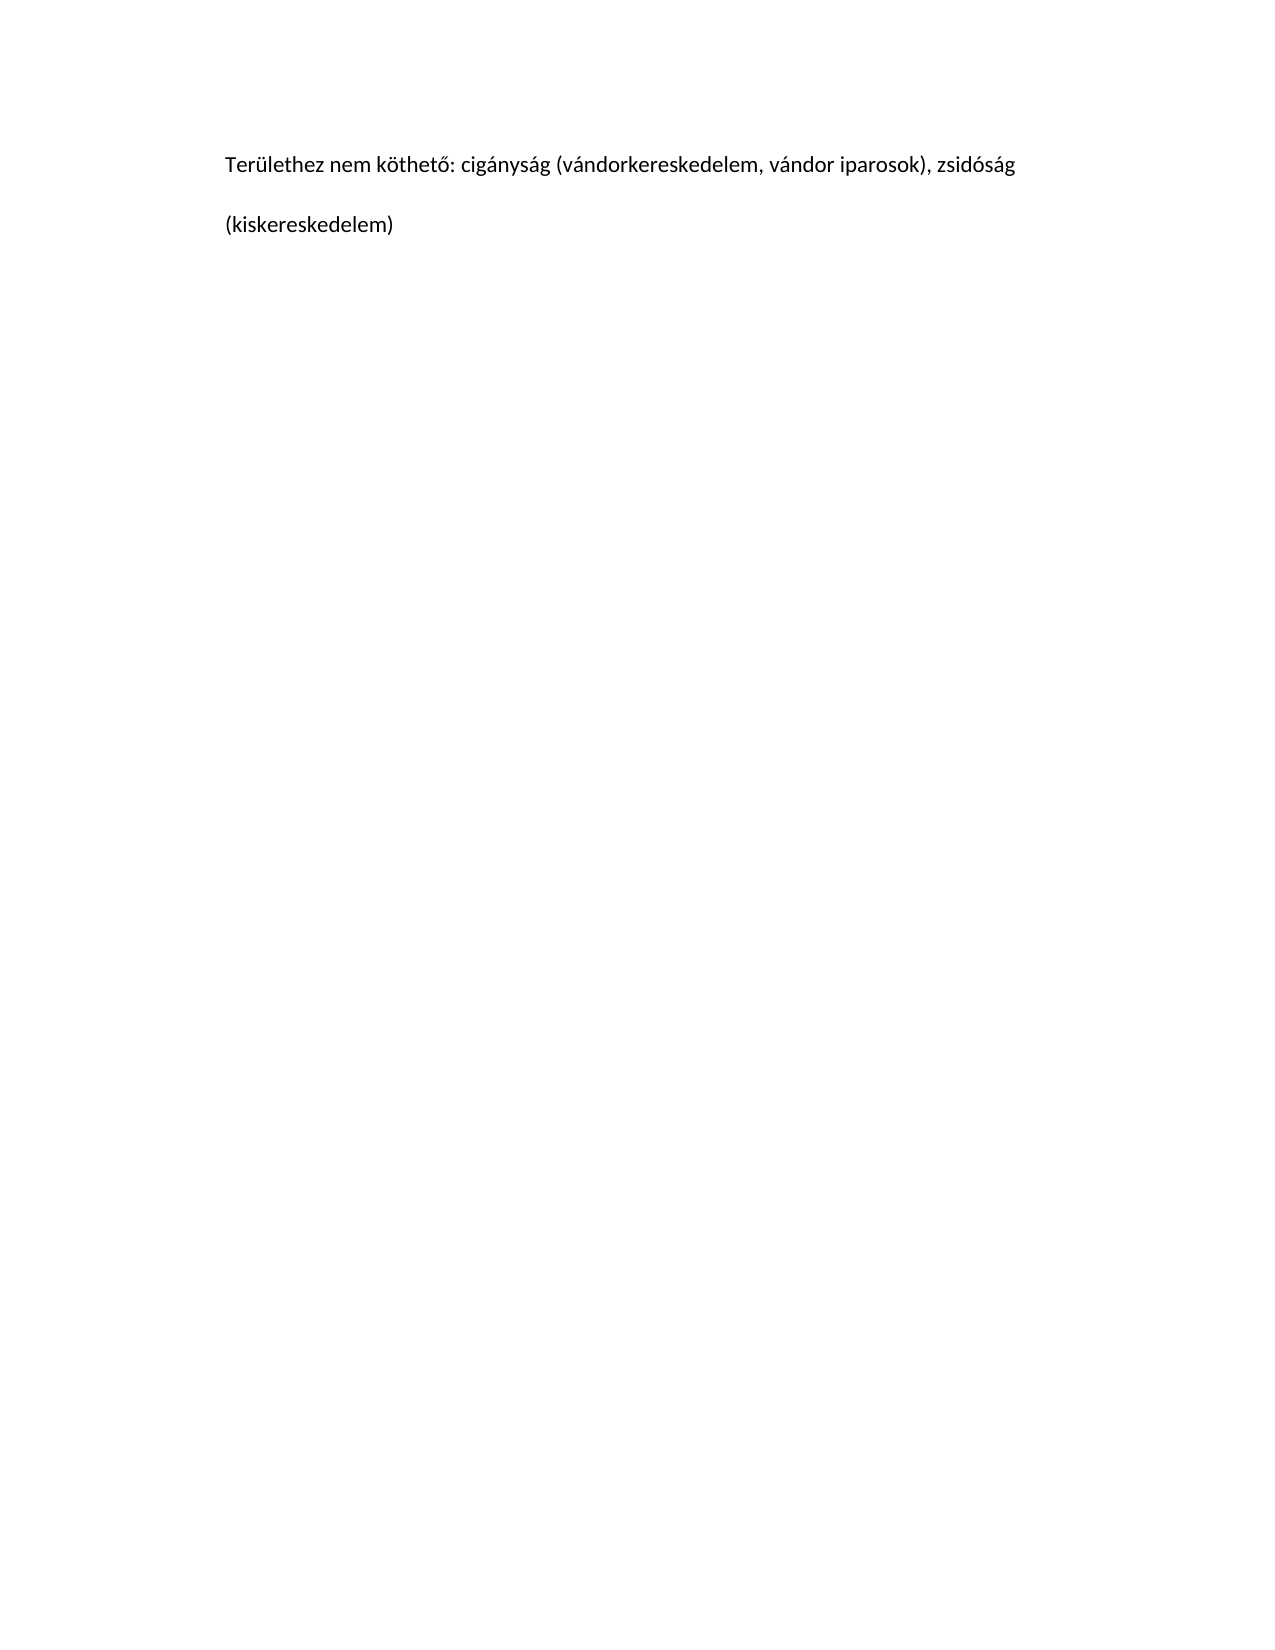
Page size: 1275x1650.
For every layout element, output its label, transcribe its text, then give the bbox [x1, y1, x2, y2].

text Területhez nem köthető: cigányság (vándorkereskedelem, vándor iparosok), zsidóság (kiskereskedelem) [150, 150, 1125, 238]
